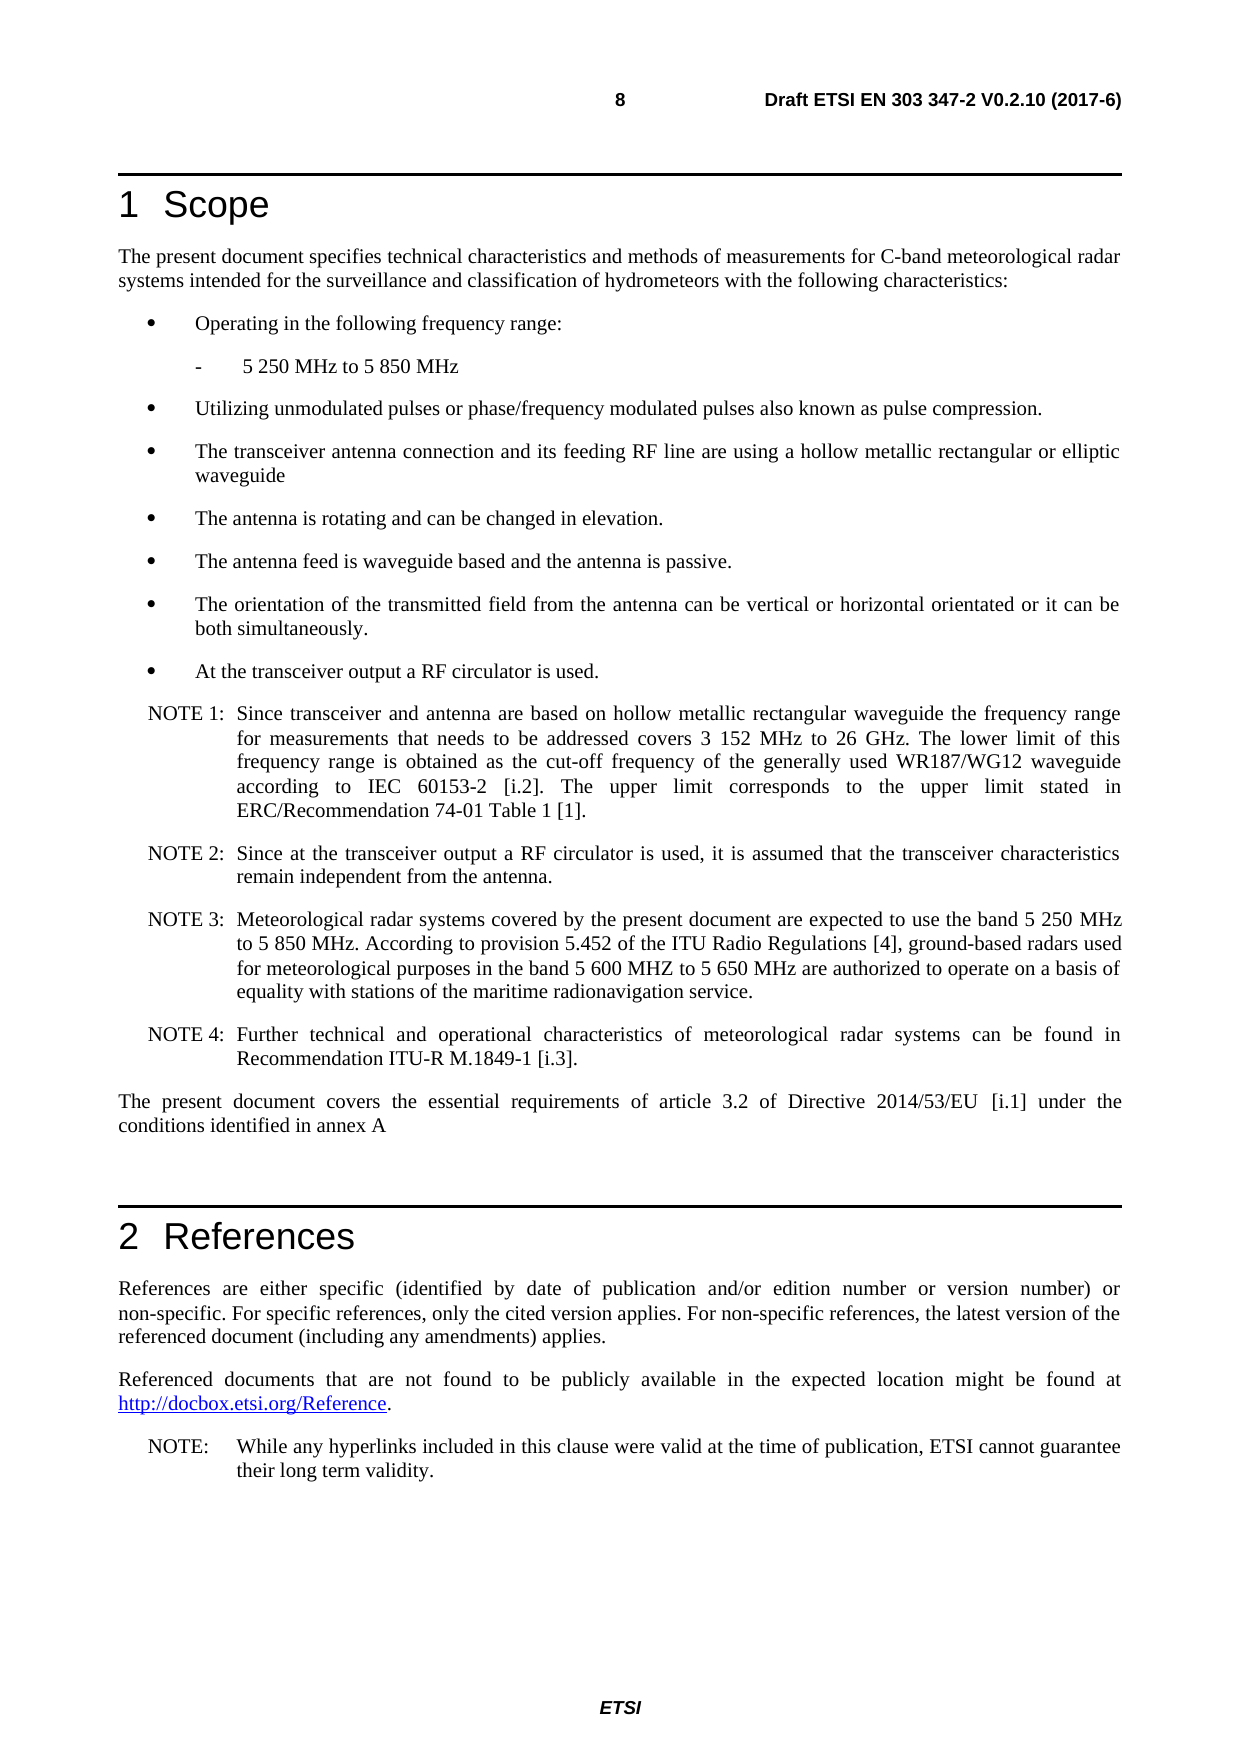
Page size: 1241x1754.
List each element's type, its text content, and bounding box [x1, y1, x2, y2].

text 5 250 MHz to 5 850 MHz [195, 353, 1122, 378]
subtitle Scope [118, 176, 1122, 225]
subtitle References [118, 1208, 1122, 1258]
text NOTE: While any hyperlinks included in this clause were valid at the time of publication, ETSI cannot guarantee their long term validity. [148, 1434, 1122, 1482]
text The orientation of the transmitted field from the antenna can be vertical or horizontal orientated or it can be both simultaneously. [148, 592, 1122, 640]
text NOTE 4: Further technical and operational characteristics of meteorological radar systems can be found in Recommendation ITU-R M.1849-1 [i.3]. [148, 1022, 1122, 1070]
text Utilizing unmodulated pulses or phase/frequency modulated pulses also known as pulse compression. [148, 396, 1122, 420]
text Referenced documents that are not found to be publicly available in the expected location might be found at http://docbox.etsi.org/Reference. [118, 1367, 1122, 1415]
text At the transceiver output a RF circulator is used. [148, 658, 1122, 683]
text NOTE 3: Meteorological radar systems covered by the present document are expected to use the band 5 250 MHz to 5 850 MHz. According to provision 5.452 of the ITU Radio Regulations [4], ground-based radars used for meteorological purposes in the band 5 600 MHZ to 5 650 MHz are authorized to operate on a basis of equality with stations of the maritime radionavigation service. [148, 907, 1122, 1003]
text The antenna feed is waveguide based and the antenna is passive. [148, 549, 1122, 573]
text The transceiver antenna connection and its feeding RF line are using a hollow metallic rectangular or elliptic waveguide [148, 439, 1122, 487]
text The present document covers the essential requirements of article 3.2 of Directive 2014/53/EU [i.1] under the conditions identified in annex A [118, 1089, 1122, 1137]
text Operating in the following frequency range: [148, 311, 1122, 335]
text NOTE 1: Since transceiver and antenna are based on hollow metallic rectangular waveguide the frequency range for measurements that needs to be addressed covers 3 152 MHz to 26 GHz. The lower limit of this frequency range is obtained as the cut-off frequency of the generally used WR187/WG12 waveguide according to IEC 60153-2 [i.2]. The upper limit corresponds to the upper limit stated in ERC/Recommendation 74-01 Table 1 [1]. [148, 701, 1122, 822]
text The antenna is rotating and can be changed in elevation. [148, 506, 1122, 530]
text NOTE 2: Since at the transceiver output a RF circulator is used, it is assumed that the transceiver characteristics remain independent from the antenna. [148, 840, 1122, 888]
text The present document specifies technical characteristics and methods of measurements for C-band meteorological radar systems intended for the surveillance and classification of hydrometeors with the following characteristics: [118, 244, 1122, 292]
